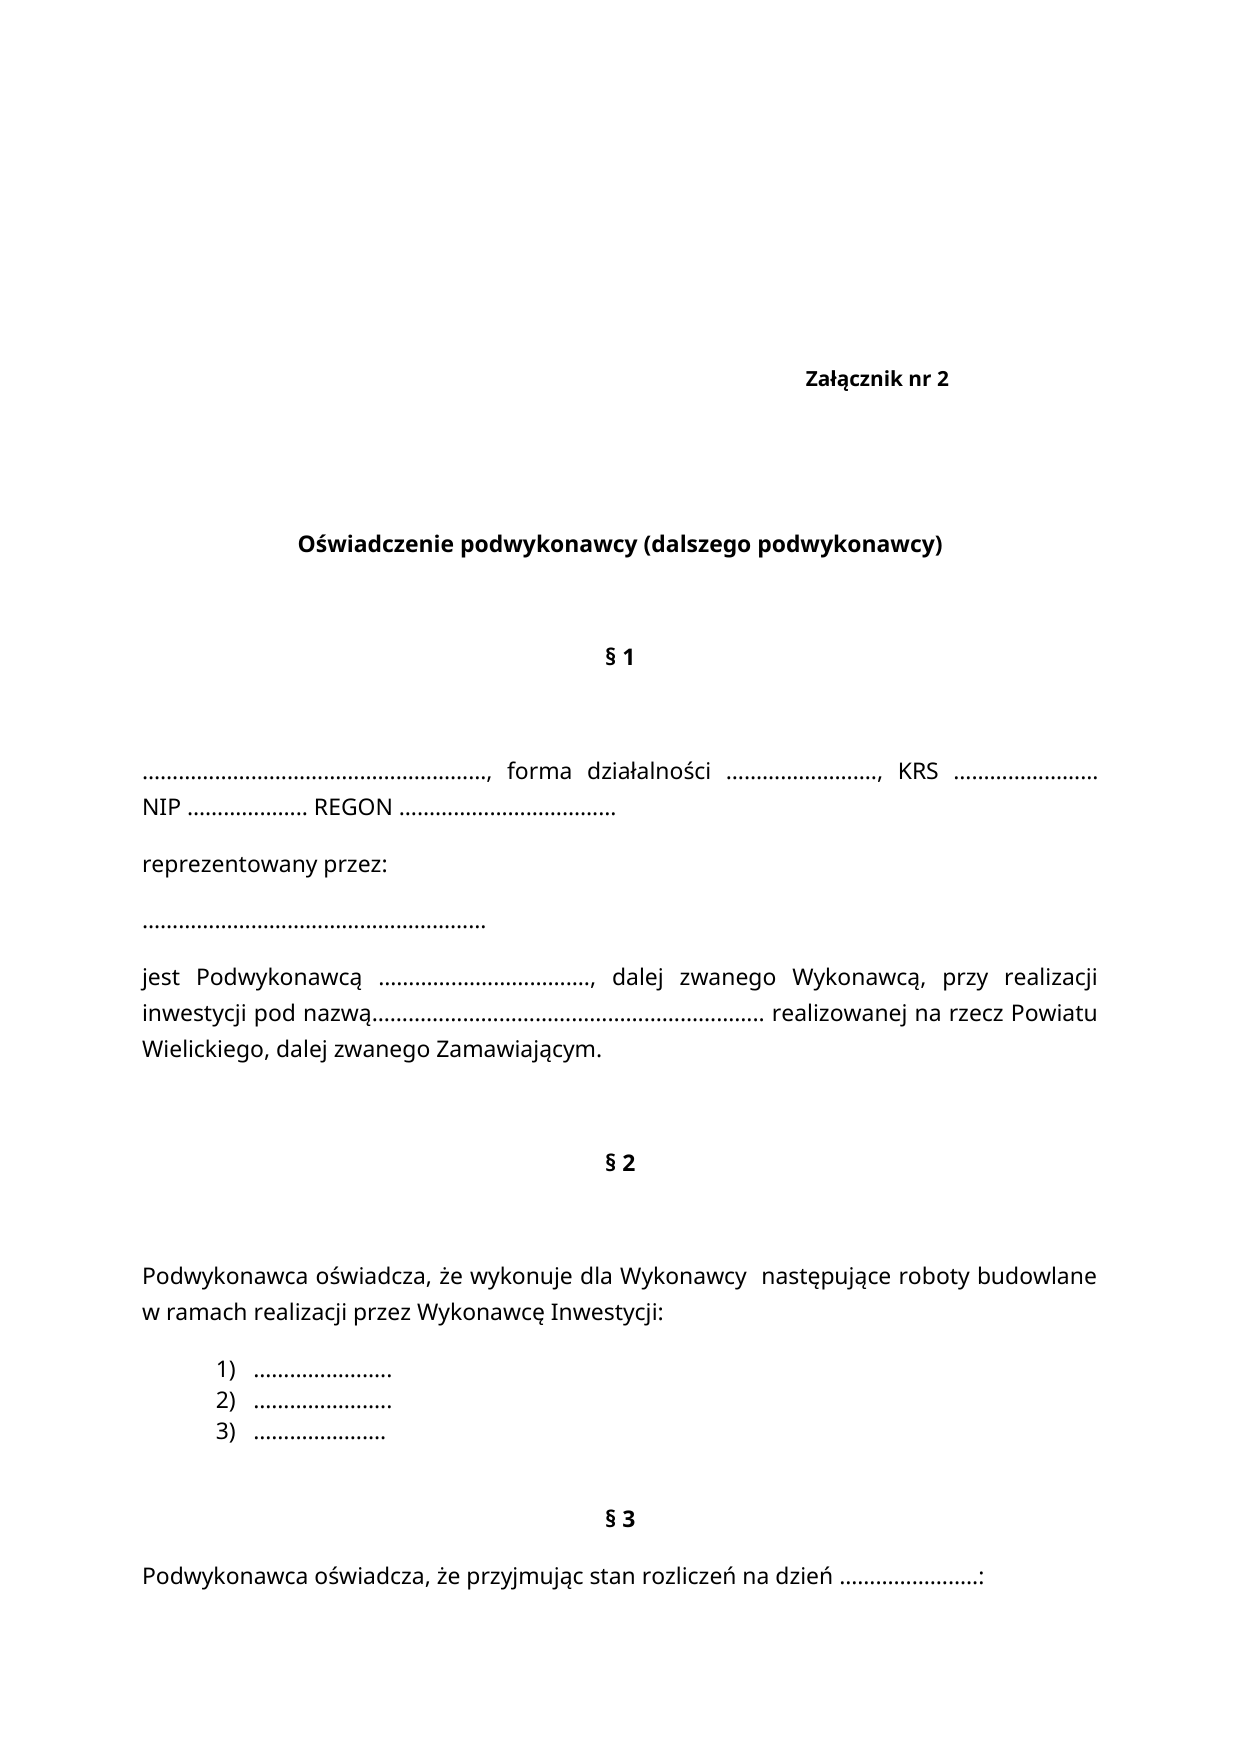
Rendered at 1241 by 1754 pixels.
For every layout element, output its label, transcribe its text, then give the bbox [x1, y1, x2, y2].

text ………………………………………………… [142, 904, 1098, 936]
text Podwykonawca oświadcza, że przyjmując stan rozliczeń na dzień …………………..: [142, 1560, 1098, 1591]
list …………………. [216, 1415, 1098, 1446]
text § 2 [142, 1146, 1098, 1178]
text reprezentowany przez: [142, 847, 1098, 879]
text § 1 [142, 641, 1098, 672]
text Oświadczenie podwykonawcy (dalszego podwykonawcy) [142, 528, 1098, 559]
list ………………….. [216, 1384, 1098, 1415]
text Załącznik nr 2 [732, 364, 1098, 392]
list ………………….. [216, 1353, 1098, 1384]
text …………………………………………………, forma działalności ……………………., KRS …………………… NIP ……………….. REGON ……………………………… [142, 755, 1098, 822]
text Podwykonawca oświadcza, że wykonuje dla Wykonawcy następujące roboty budowlane w ramach realizacji przez Wykonawcę Inwestycji: [142, 1260, 1098, 1327]
text jest Podwykonawcą ………….…………………., dalej zwanego Wykonawcą, przy realizacji inwestycji pod nazwą……………………………………………………….. realizowanej na rzecz Powiatu Wielickiego, dalej zwanego Zamawiającym. [142, 961, 1098, 1064]
text § 3 [142, 1503, 1098, 1534]
